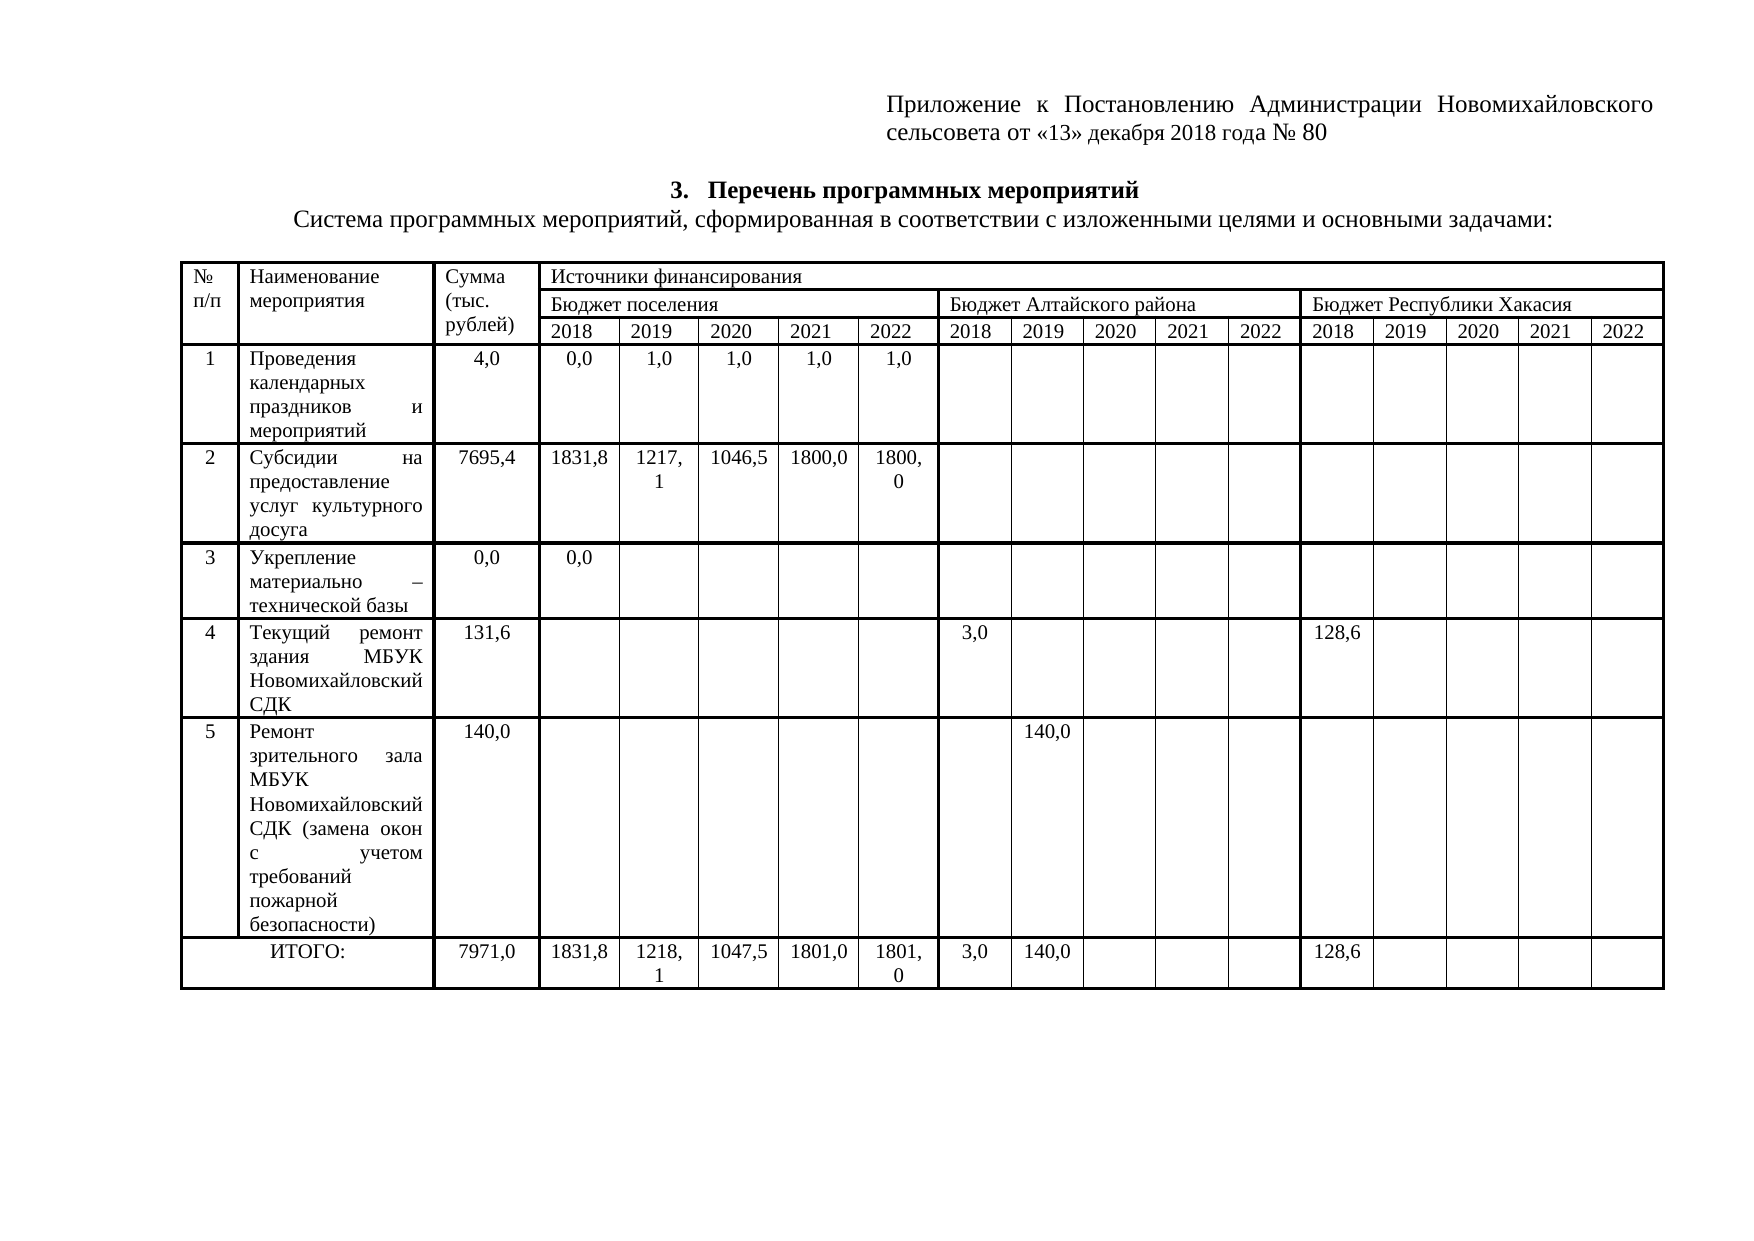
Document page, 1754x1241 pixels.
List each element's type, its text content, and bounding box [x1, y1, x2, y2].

table_header Сумма (тыс. рублей) [436, 264, 538, 343]
table_cell [940, 346, 1011, 442]
table_cell 140,0 [1012, 939, 1083, 987]
table_cell [1592, 346, 1662, 442]
table_cell 2021 [1156, 319, 1228, 343]
table_cell [859, 545, 937, 617]
table_cell 2020 [1084, 319, 1155, 343]
table_cell 1 [183, 346, 237, 442]
table_cell 2019 [1012, 319, 1083, 343]
table_cell [1012, 545, 1083, 617]
table_cell 3,0 [940, 939, 1011, 987]
table_cell [541, 719, 619, 936]
table_cell [1084, 545, 1155, 617]
table_header Наименование мероприятия [240, 264, 432, 343]
table_cell [1519, 545, 1591, 617]
table_cell 3 [183, 545, 237, 617]
table_cell Бюджет Республики Хакасия [1302, 291, 1662, 316]
table_cell Бюджет поселения [541, 291, 937, 316]
table_cell 2022 [1592, 319, 1662, 343]
table_cell [1156, 939, 1228, 987]
table_cell 2018 [1302, 319, 1373, 343]
table_cell [1156, 445, 1228, 541]
table_cell 1218,1 [620, 939, 698, 987]
table_cell 0,0 [541, 545, 619, 617]
table_cell [1592, 719, 1662, 936]
table_cell 128,6 [1302, 620, 1373, 716]
table_cell [1592, 545, 1662, 617]
table_cell [1084, 719, 1155, 936]
list Система программных мероприятий, сформированная в соответствии с изложенными целями и основными задачами: [193, 204, 1654, 232]
table_cell [699, 620, 778, 716]
table_cell [1374, 939, 1446, 987]
table_cell [779, 620, 858, 716]
table_cell 140,0 [1012, 719, 1083, 936]
table_cell 1047,5 [699, 939, 778, 987]
table_cell 2019 [620, 319, 698, 343]
table_cell [1229, 939, 1299, 987]
table_cell [1519, 620, 1591, 716]
table_cell 1800,0 [779, 445, 858, 541]
table_cell 1,0 [779, 346, 858, 442]
table_cell 7695,4 [436, 445, 538, 541]
table_cell [1302, 719, 1373, 936]
table_cell Субсидии на предоставление услуг культурного досуга [240, 445, 432, 541]
table_cell [1302, 545, 1373, 617]
table_cell [1229, 346, 1299, 442]
table_cell 2021 [779, 319, 858, 343]
table_cell [1592, 445, 1662, 541]
table_cell 2021 [1519, 319, 1591, 343]
table_cell [1084, 939, 1155, 987]
table_cell 0,0 [436, 545, 538, 617]
table_cell 140,0 [436, 719, 538, 936]
table_cell 1217,1 [620, 445, 698, 541]
table_cell [620, 620, 698, 716]
table_cell [699, 719, 778, 936]
table_cell [541, 620, 619, 716]
table_cell [1302, 346, 1373, 442]
table_cell [1012, 445, 1083, 541]
table_cell 1831,8 [541, 939, 619, 987]
table_cell 4,0 [436, 346, 538, 442]
table_cell [1084, 620, 1155, 716]
table_cell [699, 545, 778, 617]
table_cell 1801,0 [859, 939, 937, 987]
table_cell [1229, 719, 1299, 936]
table_cell 4 [183, 620, 237, 716]
table_cell [1374, 445, 1446, 541]
table_cell [1156, 620, 1228, 716]
table_cell 1,0 [699, 346, 778, 442]
table_cell 7971,0 [436, 939, 538, 987]
table_cell Текущий ремонт здания МБУК Новомихайловский СДК [240, 620, 432, 716]
table_cell Ремонт зрительного зала МБУК Новомихайловский СДК (замена окон с учетом требований пожарной безопасности) [240, 719, 432, 936]
table_cell [1447, 346, 1518, 442]
table_cell 0,0 [541, 346, 619, 442]
table_cell [1519, 346, 1591, 442]
table_cell [940, 545, 1011, 617]
table_cell 5 [183, 719, 237, 936]
table_cell [620, 719, 698, 936]
text Приложение к Постановлению Администрации Новомихайловского сельсовета от «13» декабря 2018 года № 80 [886, 89, 1654, 146]
table_cell [1447, 445, 1518, 541]
table_cell [859, 620, 937, 716]
table_cell [1374, 719, 1446, 936]
table_cell [1447, 719, 1518, 936]
table_cell 131,6 [436, 620, 538, 716]
table_cell 1,0 [620, 346, 698, 442]
table_cell [1229, 545, 1299, 617]
table_cell 1,0 [859, 346, 937, 442]
table_cell 2 [183, 445, 237, 541]
table_cell 2020 [1447, 319, 1518, 343]
table_cell [620, 545, 698, 617]
table_cell Проведения календарных праздников и мероприятий [240, 346, 432, 442]
table_cell [1374, 346, 1446, 442]
table_cell 3,0 [940, 620, 1011, 716]
table_cell [1229, 620, 1299, 716]
table_cell [1012, 620, 1083, 716]
table_cell [1592, 620, 1662, 716]
table_cell [1519, 445, 1591, 541]
table_cell 2022 [1229, 319, 1299, 343]
table_header Источники финансирования [541, 264, 1662, 288]
table_cell [940, 719, 1011, 936]
table_cell Укрепление материально – технической базы [240, 545, 432, 617]
table_header № п/п [183, 264, 237, 343]
table_cell 1046,5 [699, 445, 778, 541]
table_cell [779, 719, 858, 936]
table_cell Бюджет Алтайского района [940, 291, 1299, 316]
table_cell [1012, 346, 1083, 442]
table_cell [1447, 939, 1518, 987]
table_cell 128,6 [1302, 939, 1373, 987]
table_cell [940, 445, 1011, 541]
table_cell [859, 719, 937, 936]
table_cell [1156, 545, 1228, 617]
table_cell 2022 [859, 319, 937, 343]
table_cell [1519, 939, 1591, 987]
table_cell [1156, 346, 1228, 442]
table_cell 1801,0 [779, 939, 858, 987]
table_cell [779, 545, 858, 617]
table_cell [1084, 346, 1155, 442]
list Перечень программных мероприятий [156, 175, 1654, 204]
table_cell 1800,0 [859, 445, 937, 541]
table_cell [1374, 545, 1446, 617]
table_cell [1447, 545, 1518, 617]
table_cell [1084, 445, 1155, 541]
table_cell ИТОГО: [183, 939, 432, 987]
table_cell [1229, 445, 1299, 541]
table_cell [1447, 620, 1518, 716]
table_cell 2020 [699, 319, 778, 343]
table_cell [1374, 620, 1446, 716]
table_cell 1831,8 [541, 445, 619, 541]
table_cell [1519, 719, 1591, 936]
table_cell 2018 [541, 319, 619, 343]
table_cell [1302, 445, 1373, 541]
table_cell 2018 [940, 319, 1011, 343]
table_cell [1592, 939, 1662, 987]
table_cell [1156, 719, 1228, 936]
table_cell 2019 [1374, 319, 1446, 343]
